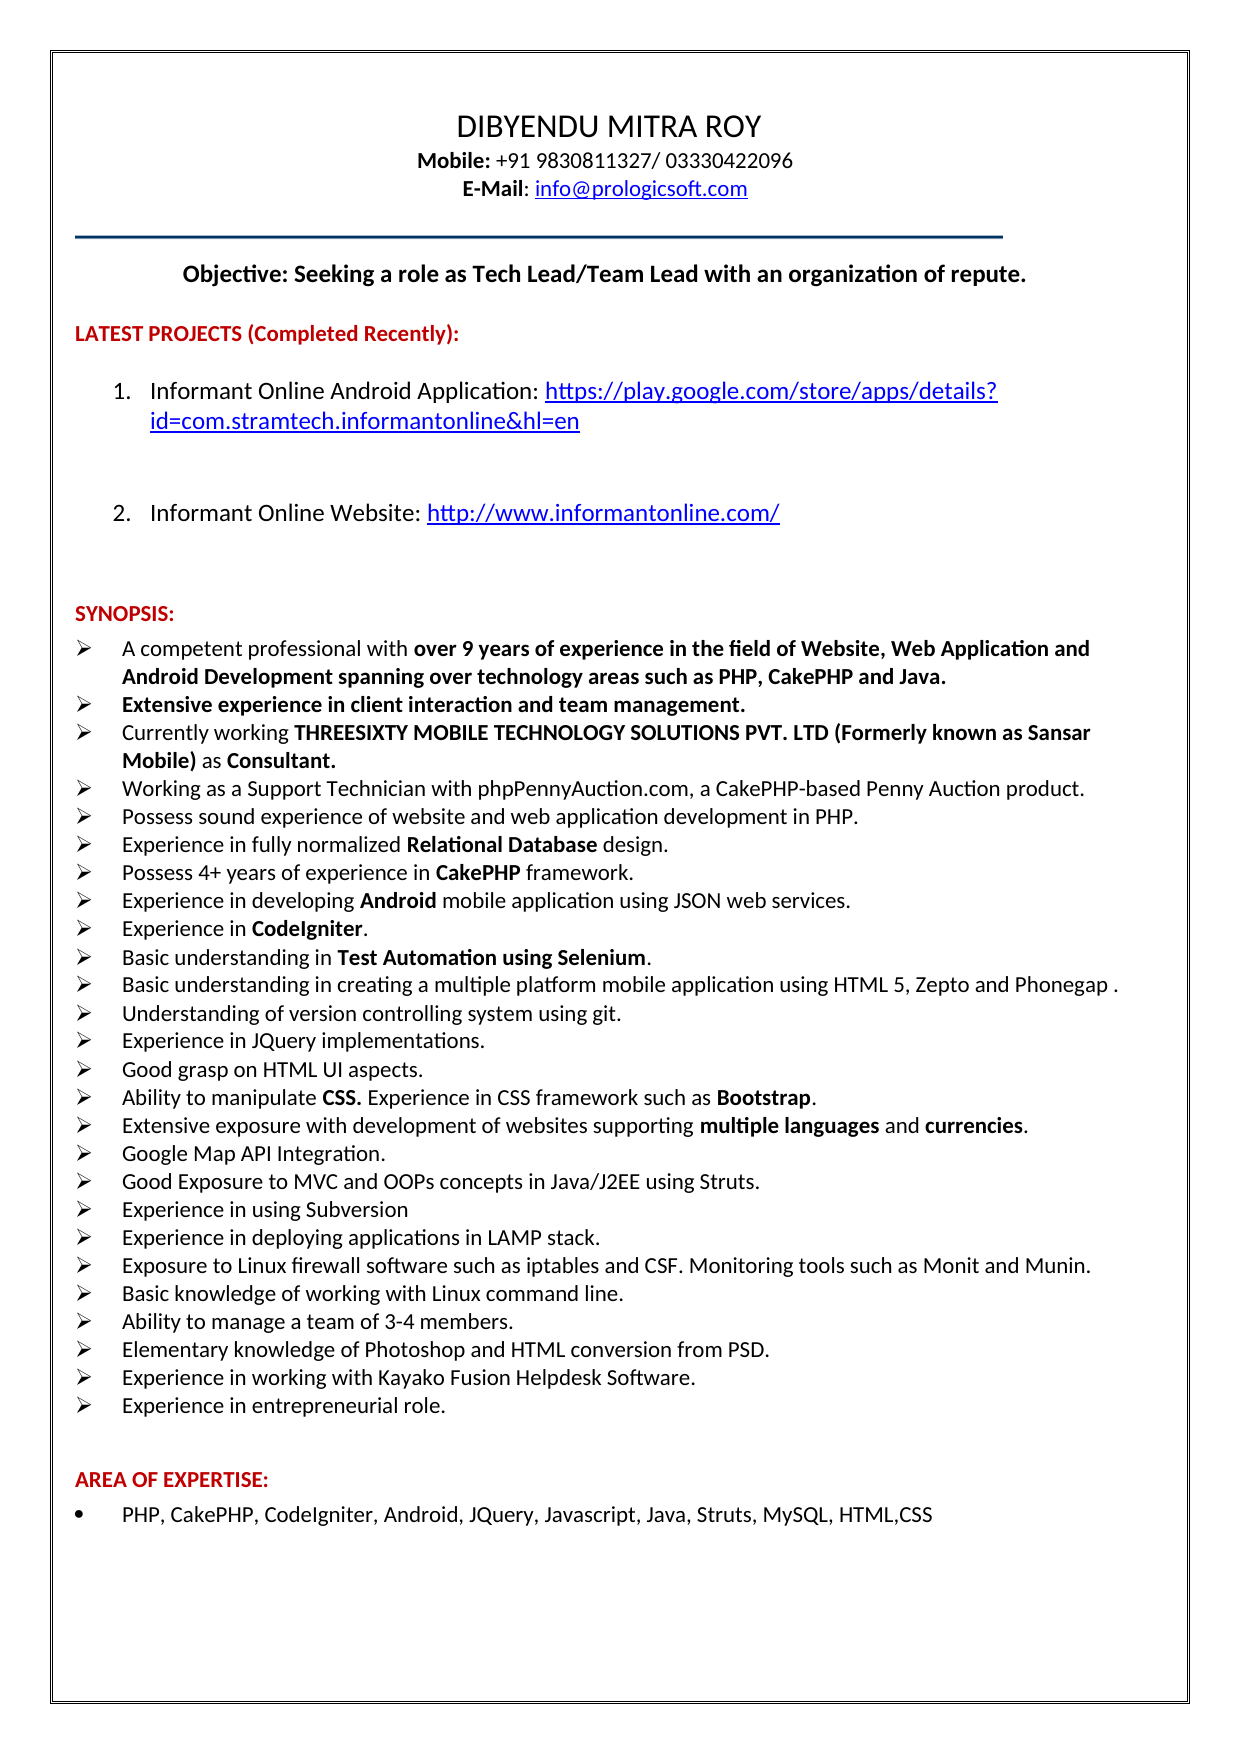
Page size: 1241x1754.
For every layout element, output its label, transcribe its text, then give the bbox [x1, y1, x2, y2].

list Extensive exposure with development of websites supporting multiple languages and currencies. [75, 1111, 1135, 1139]
list Experience in developing Android mobile application using JSON web services. [75, 887, 1135, 914]
list Working as a Support Technician with phpPennyAuction.com, a CakePHP-based Penny Auction product. [75, 774, 1135, 802]
list Ability to manipulate CSS. Experience in CSS framework such as Bootstrap. [75, 1083, 1135, 1111]
list Experience in entrepreneurial role. [75, 1391, 1135, 1419]
list Basic knowledge of working with Linux command line. [75, 1279, 1135, 1307]
list Experience in using Subversion [75, 1195, 1135, 1223]
text SYNOPSIS: [75, 599, 1135, 627]
list A competent professional with over 9 years of experience in the field of Website, Web Application and Android Development spanning over technology areas such as PHP, CakePHP and Java. [75, 634, 1135, 690]
list Basic understanding in creating a multiple platform mobile application using HTML 5, Zepto and Phonegap . [75, 971, 1135, 999]
list Possess sound experience of website and web application development in PHP. [75, 802, 1135, 831]
list Elementary knowledge of Photoshop and HTML conversion from PSD. [75, 1335, 1135, 1363]
list Experience in deploying applications in LAMP stack. [75, 1223, 1135, 1251]
text Objective: Seeking a role as Tech Lead/Team Lead with an organization of repute. [75, 258, 1135, 288]
list Informant Online Android Application: https://play.google.com/store/apps/details?id=com.stramtech.informantonline&hl=en [112, 375, 1135, 436]
list Google Map API Integration. [75, 1139, 1135, 1167]
text AREA OF EXPERTISE: [75, 1465, 1135, 1493]
list Experience in JQuery implementations. [75, 1027, 1135, 1055]
picture [75, 229, 1003, 246]
text E-Mail: info@prologicsoft.com [75, 174, 1135, 202]
list Experience in fully normalized Relational Database design. [75, 831, 1135, 858]
list Understanding of version controlling system using git. [75, 999, 1135, 1027]
text DIBYENDU MITRA ROY [75, 105, 1135, 146]
list Good grasp on HTML UI aspects. [75, 1055, 1135, 1083]
list Informant Online Website: http://www.informantonline.com/ [112, 497, 1135, 527]
list Possess 4+ years of experience in CakePHP framework. [75, 858, 1135, 887]
list Good Exposure to MVC and OOPs concepts in Java/J2EE using Struts. [75, 1167, 1135, 1195]
list Ability to manage a team of 3-4 members. [75, 1307, 1135, 1335]
text LATEST PROJECTS (Completed Recently): [75, 319, 1135, 347]
text Mobile: +91 9830811327/ 03330422096 [75, 146, 1135, 174]
list Extensive experience in client interaction and team management. [75, 690, 1135, 718]
list Basic understanding in Test Automation using Selenium. [75, 943, 1135, 971]
list Experience in CodeIgniter. [75, 914, 1135, 943]
list Exposure to Linux firewall software such as iptables and CSF. Monitoring tools such as Monit and Munin. [75, 1251, 1135, 1279]
list Experience in working with Kayako Fusion Helpdesk Software. [75, 1363, 1135, 1391]
list Currently working THREESIXTY MOBILE TECHNOLOGY SOLUTIONS PVT. LTD (Formerly known as Sansar Mobile) as Consultant. [75, 718, 1135, 774]
list PHP, CakePHP, CodeIgniter, Android, JQuery, Javascript, Java, Struts, MySQL, HTML,CSS [75, 1500, 1135, 1528]
